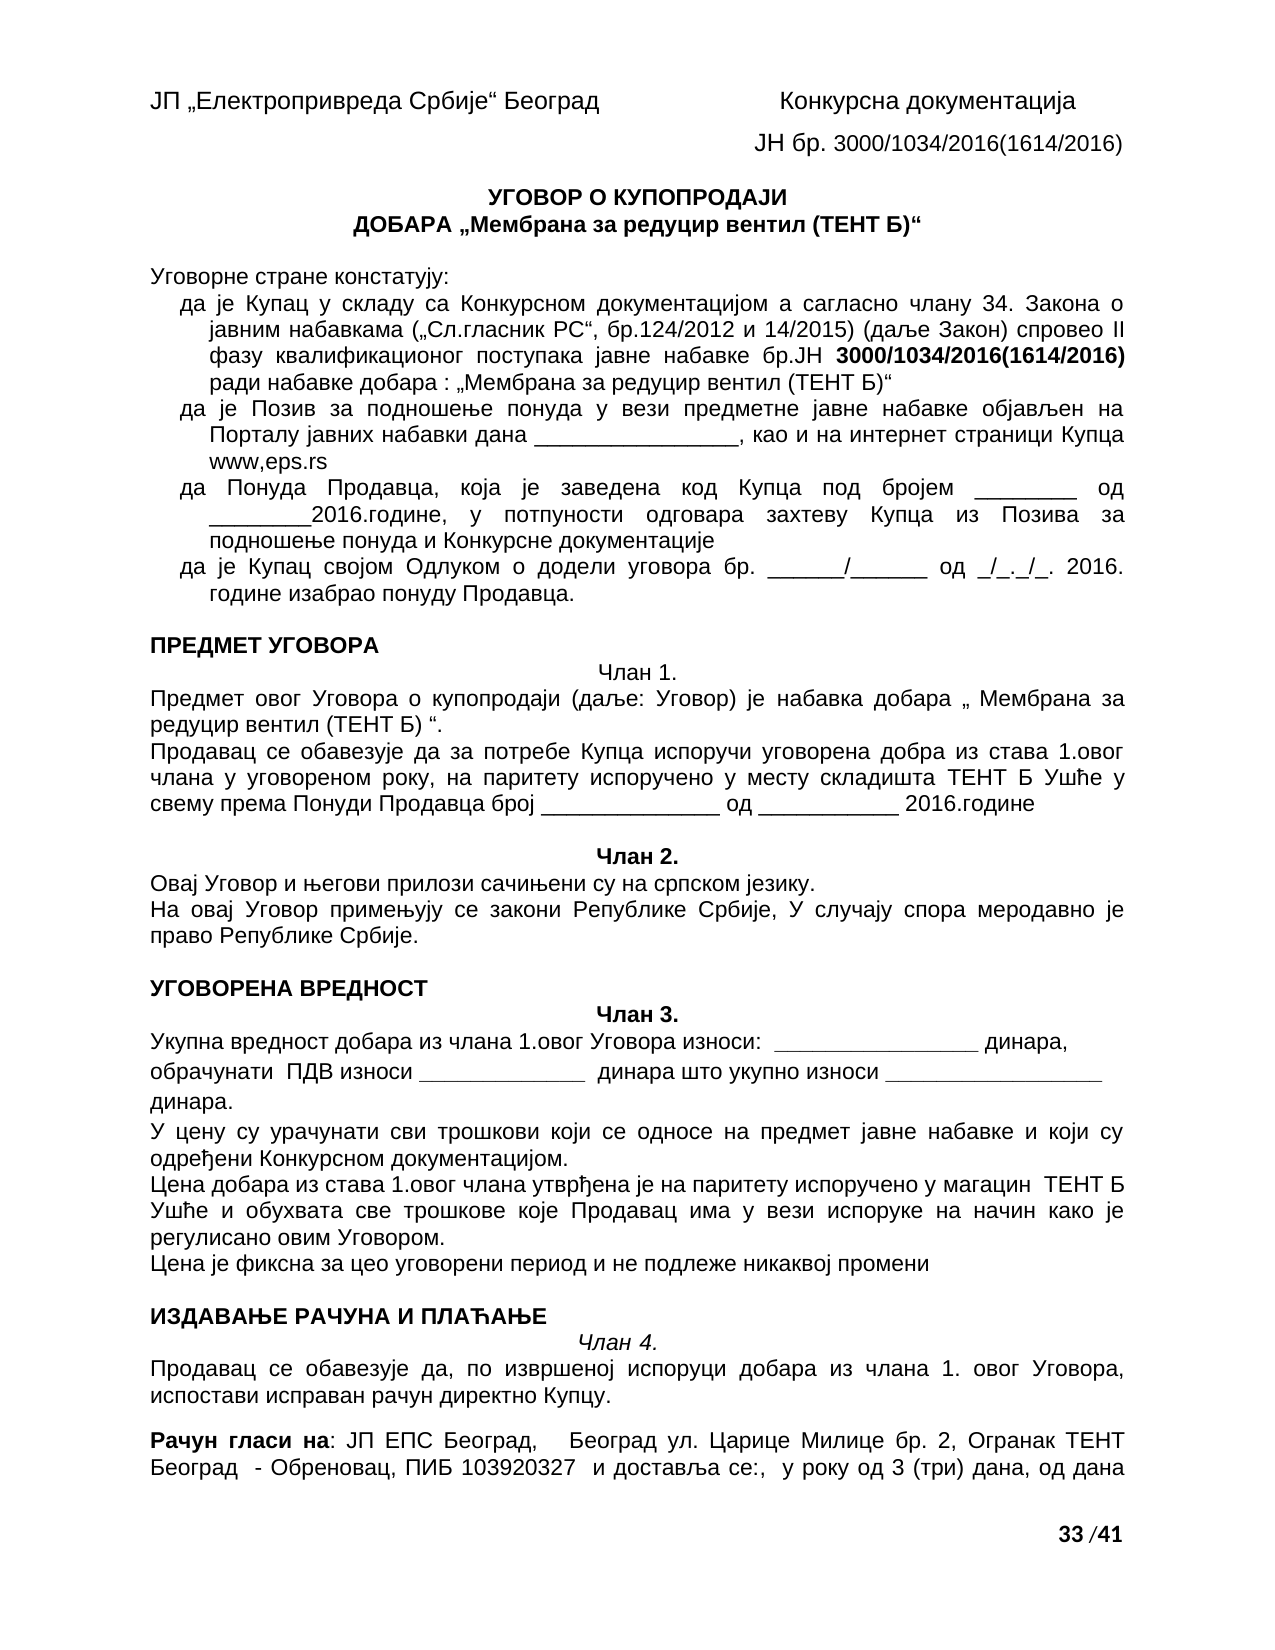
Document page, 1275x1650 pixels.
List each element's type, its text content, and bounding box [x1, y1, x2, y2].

text Предмет овог Уговора о купопродаји (даље: Уговор) је набавка добара „ Мембрана за редуцир вентил (ТЕНТ Б) “. [150, 685, 1125, 738]
text да Понуда Продавца, која је заведена код Купца под бројем ________ од ________2016.године, у потпуности одговара захтеву Купца из Позива за подношење понуда и Конкурсне документације [179, 474, 1125, 553]
text Цена добара из става 1.овог члана утврђена је на паритету испоручено у магацин ТЕНТ Б Ушће и обухвата све трошкове које Продавац има у вези испоруке на начин како је регулисано овим Уговором. [150, 1171, 1125, 1250]
text ПРЕДМЕТ УГОВОРА [150, 632, 1125, 659]
text Укупна вредност добара из члана 1.овог Уговора износи: ________________ динара, обрачунати ПДВ износи _____________ динара што укупно износи _________________ динара. [150, 1028, 1125, 1114]
text УГОВОРЕНА ВРЕДНОСТ [150, 975, 1125, 1001]
text Овај Уговор и његови прилози сачињени су на српском језику. [150, 869, 1125, 896]
text Цена је фиксна за цео уговорени период и не подлеже никаквој промени [150, 1250, 1125, 1276]
text да је Купац својом Одлуком о додели уговора бр. ______/______ од _/_._/_. 2016. године изабрао понуду Продавца. [179, 553, 1125, 606]
text Продавац се обавезује да за потребе Купца испоручи уговорена добра из става 1.овог члана у уговореном року, на паритету испоручено у месту складишта ТЕНТ Б Ушће у свему према Понуди Продавца број ______________ од ___________ 2016.године [150, 738, 1125, 817]
text ДОБАРА „Мембрана за редуцир вентил (ТЕНТ Б)“ [150, 211, 1125, 237]
text УГОВОР О КУПОПРОДАЈИ [150, 184, 1125, 211]
text Члан 2. [150, 843, 1125, 869]
text Члан 3. [150, 1001, 1125, 1028]
text На овај Уговор примењују се закони Републике Србије, У случају спора меродавно је право Републике Србије. [150, 896, 1125, 948]
text Члан 1. [150, 659, 1125, 685]
text Продавац се обавезује да, по извршеној испоруци добара из члана 1. овог Уговора, испостави исправан рачун директно Купцу. [150, 1355, 1125, 1408]
text да је Купац у складу са Конкурсном документацијом а сагласно члану 34. Закона о јавним набавкама („Сл.гласник РС“, бр.124/2012 и 14/2015) (даље Закон) спровео II фазу квалификационог поступака јавне набавке бр.ЈН 3000/1034/2016(1614/2016) ради набавке добара : „Мембрана за редуцир вентил (ТЕНТ Б)“ [179, 290, 1125, 395]
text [150, 1427, 1125, 1480]
text Члан 4. [262, 1329, 1125, 1355]
text да је Позив за подношење понуда у вези предметне јавне набавке објављен на Порталу јавних набавки дана ________________, као и на интернет страници Купца www,eps.rs [179, 395, 1125, 474]
text Уговорне стране констатују: [150, 263, 1125, 290]
text ИЗДАВАЊЕ РАЧУНА И ПЛАЋАЊЕ [150, 1303, 1125, 1329]
text У цену су урачунати сви трошкови који се односе на предмет јавне набавке и који су одређени Конкурсном документацијом. [150, 1118, 1125, 1171]
